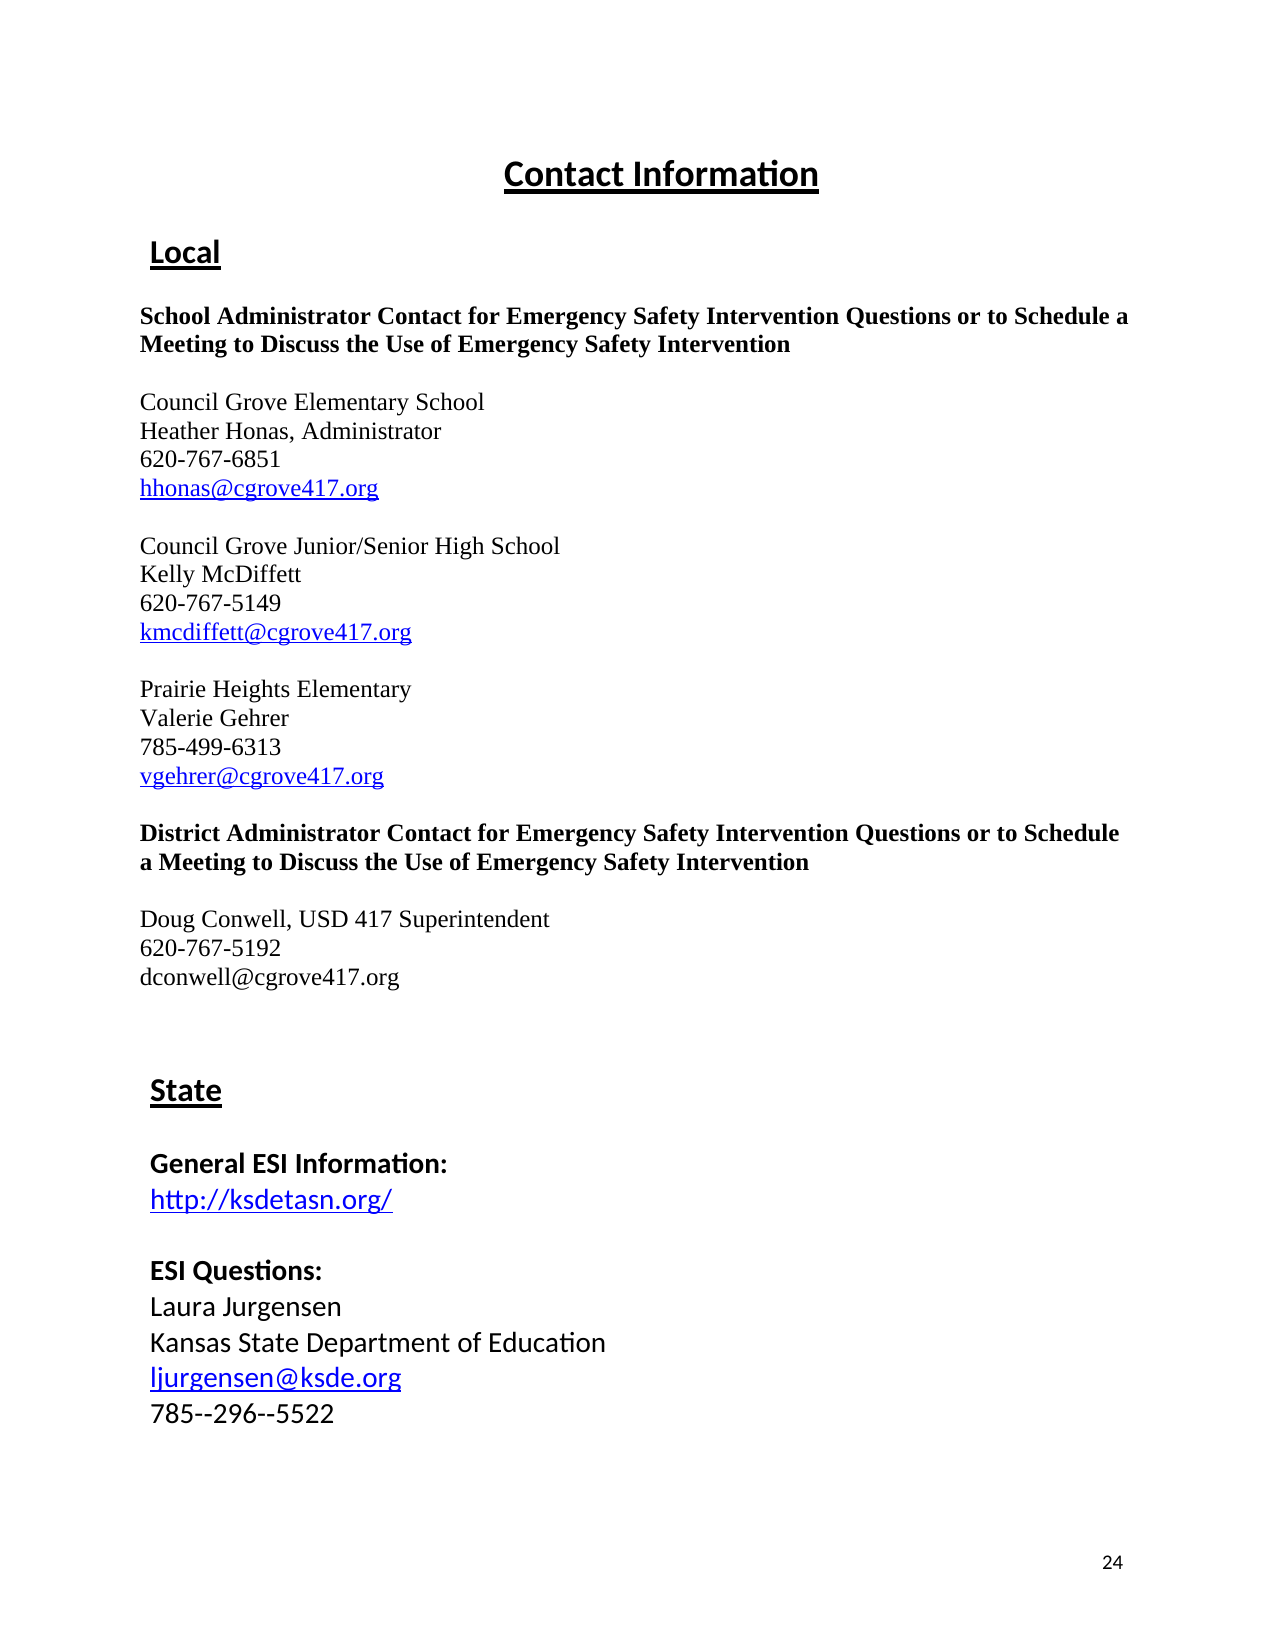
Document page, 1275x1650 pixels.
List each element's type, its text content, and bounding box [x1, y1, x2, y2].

text 620-767-5149 [139, 588, 1137, 617]
text Kansas State Department of Education [150, 1324, 1137, 1359]
text Council Grove Junior/Senior High School [139, 531, 1137, 559]
text School Administrator Contact for Emergency Safety Intervention Questions or to Schedule a Meeting to Discuss the Use of Emergency Safety Intervention [139, 301, 1137, 358]
subtitle Contact Information [187, 150, 1135, 196]
text Heather Honas, Administrator [139, 416, 1137, 444]
text dconwell@cgrove417.org [139, 962, 1137, 991]
text Local [150, 231, 1137, 272]
text vgehrer@cgrove417.org [139, 761, 1137, 789]
text 785-­‐296-­‐5522 [150, 1395, 1137, 1431]
text 620-767-5192 [139, 933, 1137, 962]
subtitle http://ksdetasn.org/ [150, 1181, 1137, 1217]
text Doug Conwell, USD 417 Superintendent [139, 904, 1137, 933]
text State [150, 1069, 1137, 1110]
text 785-499-6313 [139, 732, 1137, 761]
text Laura Jurgensen [150, 1288, 1137, 1324]
text Kelly McDiffett [139, 559, 1137, 588]
text ESI Questions: [150, 1252, 1137, 1288]
text ljurgensen@ksde.org [150, 1359, 1137, 1395]
text District Administrator Contact for Emergency Safety Intervention Questions or to Schedule a Meeting to Discuss the Use of Emergency Safety Intervention [139, 818, 1137, 876]
text kmcdiffett@cgrove417.org [139, 617, 1137, 646]
text hhonas@cgrove417.org [139, 473, 1137, 502]
subtitle General ESI Information: [150, 1146, 1137, 1181]
text Prairie Heights Elementary [139, 674, 1137, 703]
text 620-767-6851 [139, 444, 1137, 473]
text Council Grove Elementary School [139, 387, 1137, 416]
text Valerie Gehrer [139, 703, 1137, 732]
